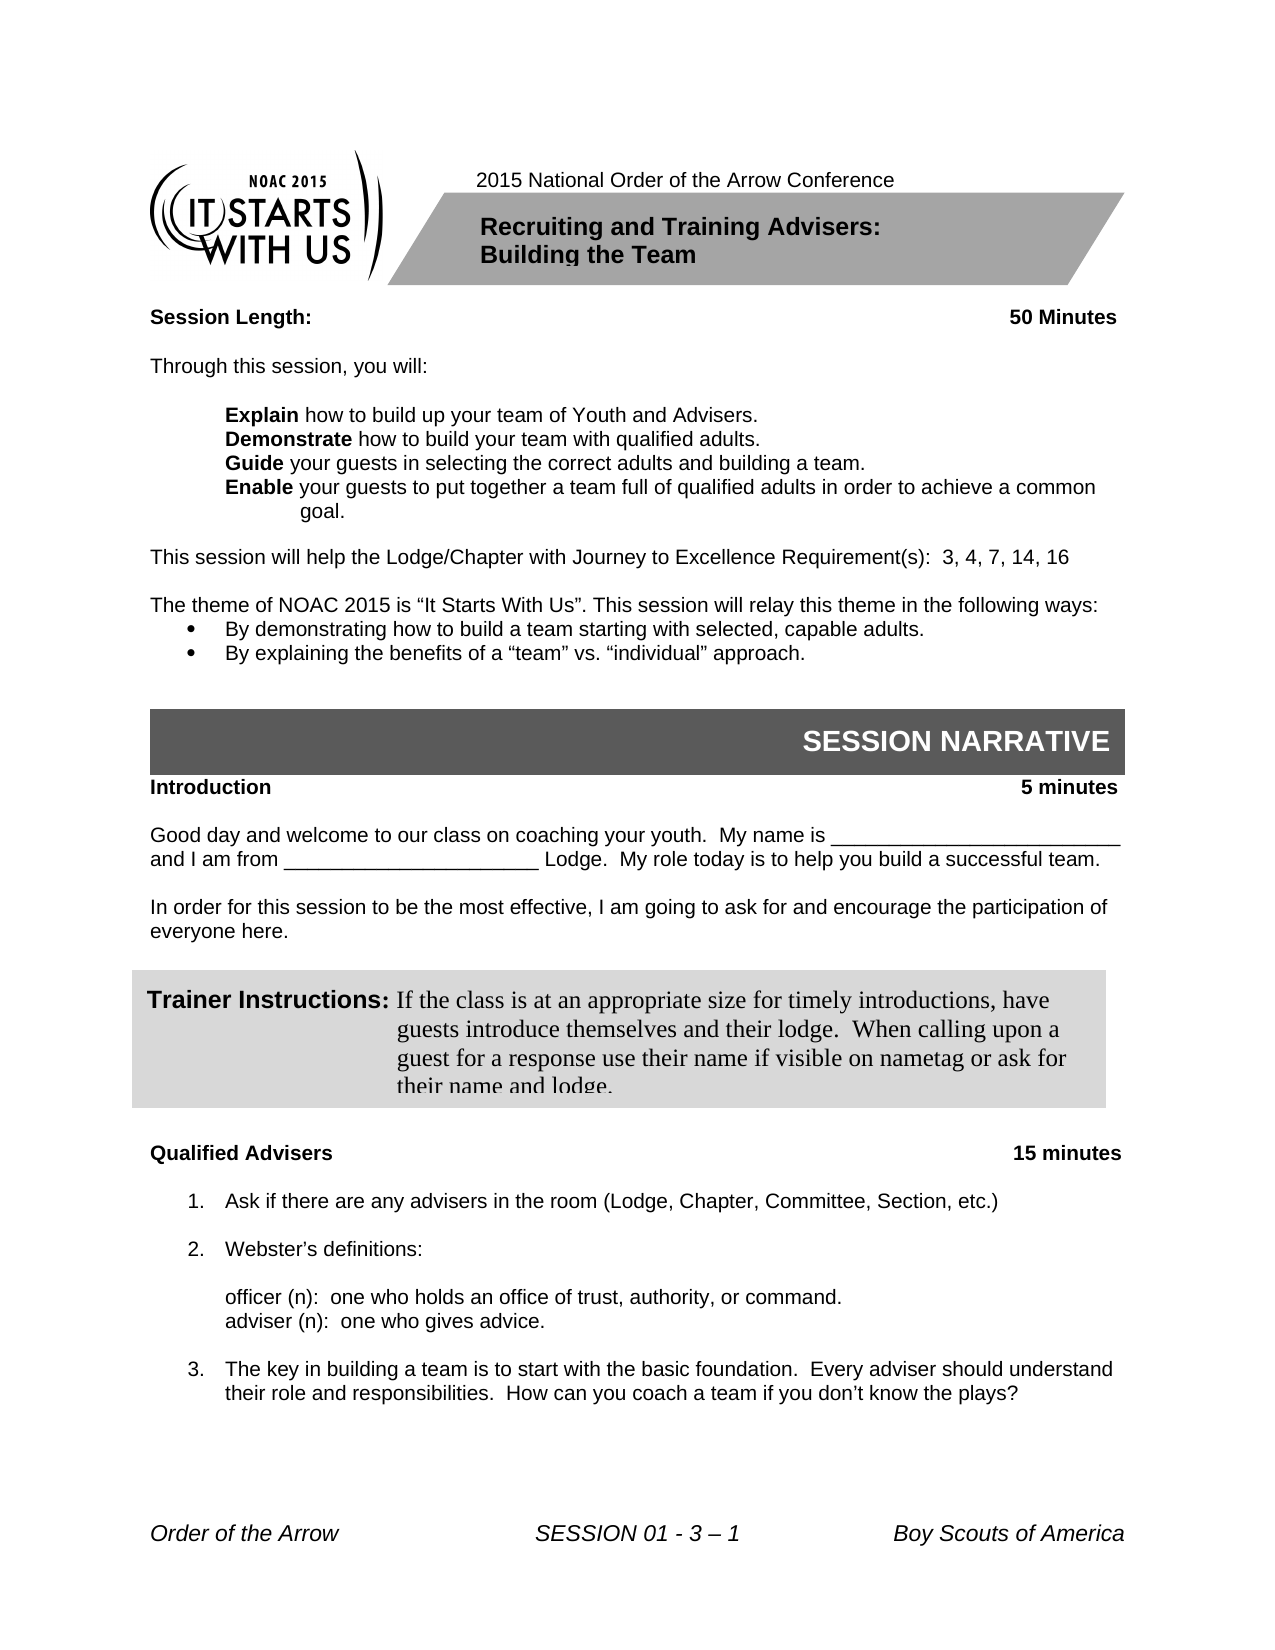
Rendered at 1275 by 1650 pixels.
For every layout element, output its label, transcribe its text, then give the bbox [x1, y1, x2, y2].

list Ask if there are any advisers in the room (Lodge, Chapter, Committee, Section, etc.) [187, 1189, 1125, 1213]
picture [150, 150, 383, 281]
text Through this session, you will: [150, 354, 1125, 378]
list The key in building a team is to start with the basic foundation. Every adviser should understand their role and responsibilities. How can you coach a team if you don’t know the plays? [187, 1357, 1125, 1405]
text Guide your guests in selecting the correct adults and building a team. [225, 451, 1125, 475]
text Enable your guests to put together a team full of qualified adults in order to achieve a common goal. [225, 475, 1125, 523]
list Explain how to build up your team of Youth and Advisers. [225, 403, 1125, 427]
text SE [150, 942, 1125, 1141]
list By explaining the benefits of a “team” vs. “individual” approach. [187, 640, 1125, 664]
text officer (n): one who holds an office of trust, authority, or command. [150, 1285, 1125, 1309]
list Webster’s definitions: [187, 1237, 1125, 1261]
text Demonstrate how to build your team with qualified adults. [150, 427, 1125, 451]
text In order for this session to be the most effective, I am going to ask for and encourage the participation of everyone here. [150, 894, 1125, 942]
list By demonstrating how to build a team starting with selected, capable adults. [187, 616, 1125, 640]
text Introduction 5 minutes [150, 775, 1125, 799]
list The theme of NOAC 2015 is “It Starts With Us”. This session will relay this theme in the following ways: [150, 592, 1125, 616]
list This session will help the Lodge/Chapter with Journey to Excellence Requirement(s): 3, 4, 7, 14, 16 [150, 544, 1125, 568]
text Qualified Advisers 15 minutes [150, 1141, 1125, 1165]
text adviser (n): one who gives advice. [150, 1309, 1125, 1333]
text Good day and welcome to our class on coaching your youth. My name is _________________________ and I am from ______________________ Lodge. My role today is to help you build a successful team. [150, 823, 1125, 871]
text Session Length: 50 Minutes [150, 305, 1125, 329]
